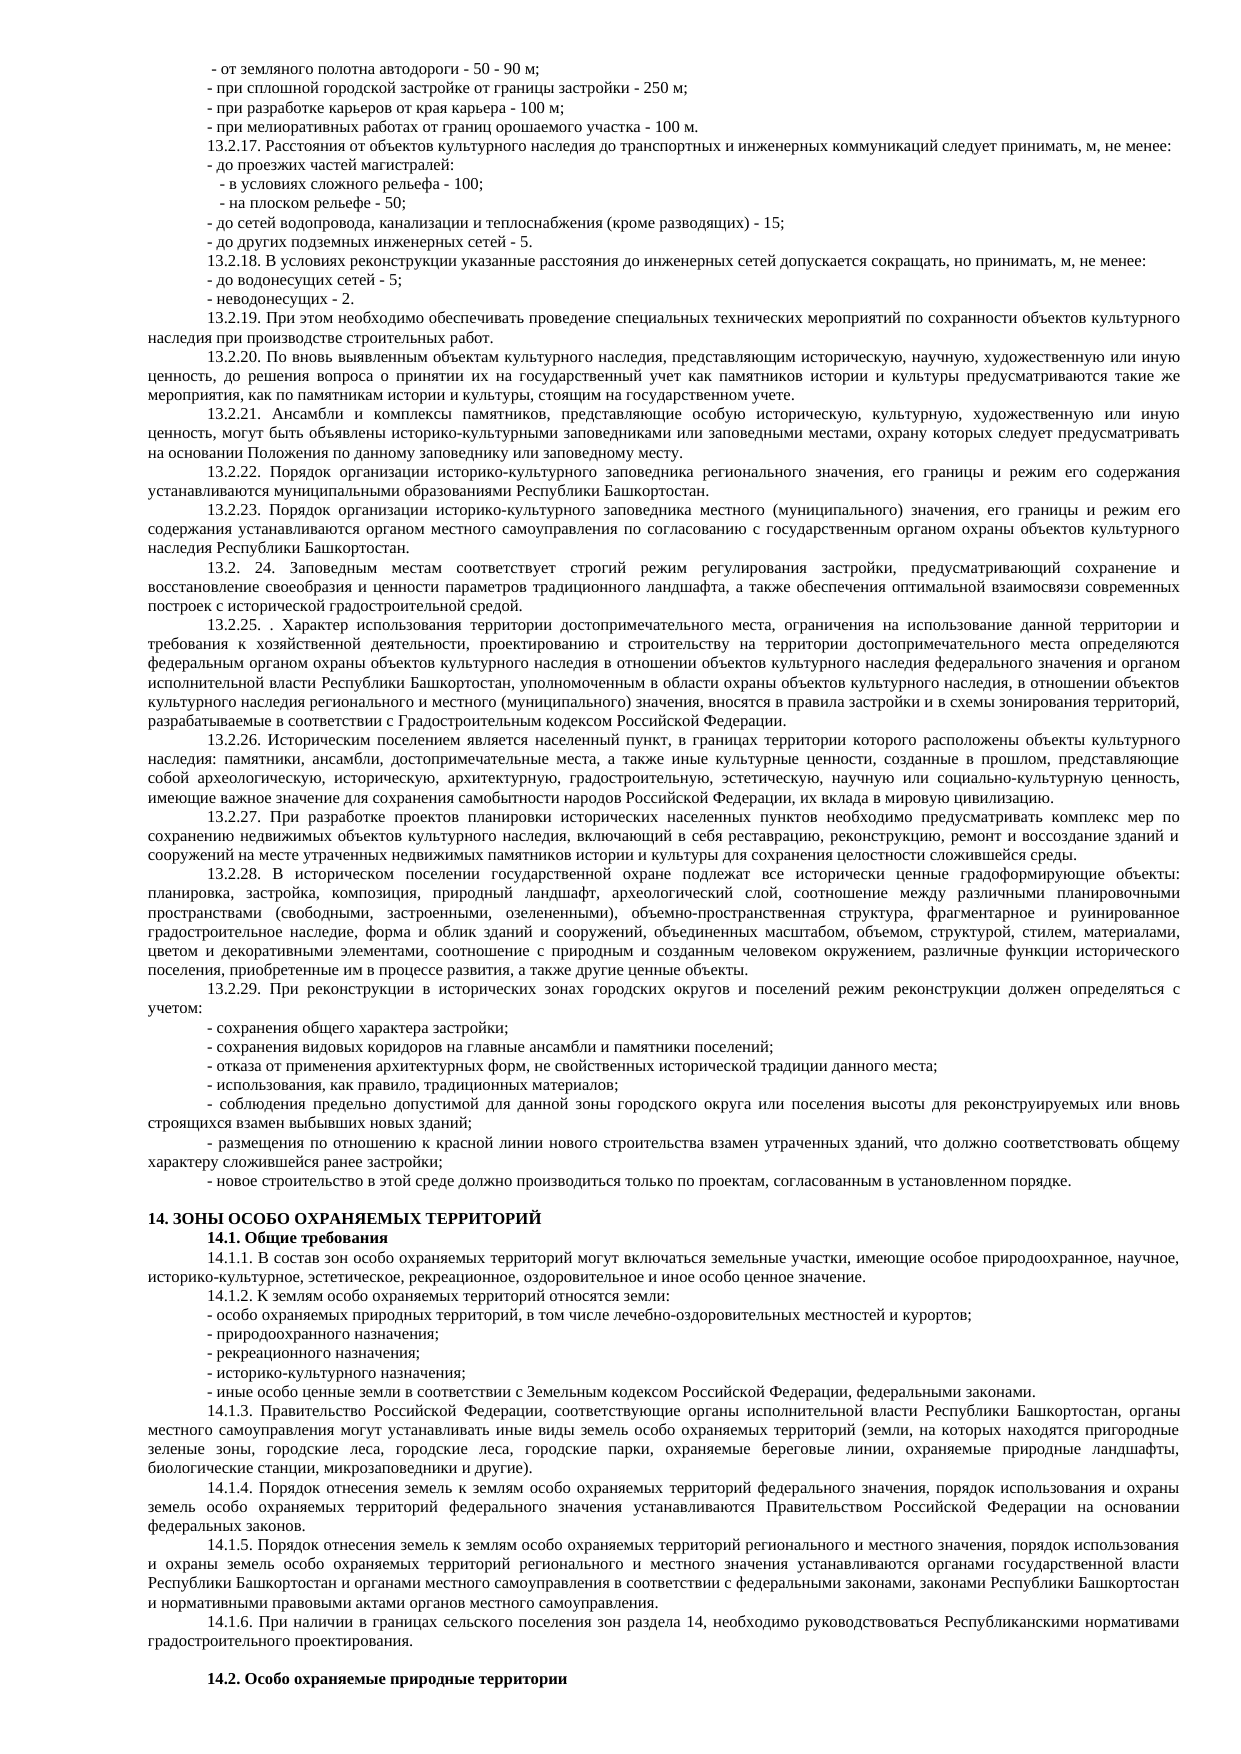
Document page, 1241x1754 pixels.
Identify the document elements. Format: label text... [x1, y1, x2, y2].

text 13.2.28. В историческом поселении государственной охране подлежат все исторически ценные градоформирующие объекты: планировка, застройка, композиция, природный ландшафт, археологический слой, соотношение между различными планировочными пространствами (свободными, застроенными, озелененными), объемно-пространственная структура, фрагментарное и руинированное градостроительное наследие, форма и облик зданий и сооружений, объединенных масштабом, объемом, структурой, стилем, материалами, цветом и декоративными элементами, соотношение с природным и созданным человеком окружением, различные функции исторического поселения, приобретенные им в процессе развития, а также другие ценные объекты. [148, 864, 1181, 979]
text 14.1.6. При наличии в границах сельского поселения зон раздела 14, необходимо руководствоваться Республиканскими нормативами градостроительного проектирования. [148, 1612, 1181, 1650]
text - до других подземных инженерных сетей - 5. [148, 232, 1181, 251]
text 13.2.23. Порядок организации историко-культурного заповедника местного (муниципального) значения, его границы и режим его содержания устанавливаются органом местного самоуправления по согласованию с государственным органом охраны объектов культурного наследия Республики Башкортостан. [148, 500, 1181, 557]
text 13.2.22. Порядок организации историко-культурного заповедника регионального значения, его границы и режим его содержания устанавливаются муниципальными образованиями Республики Башкортостан. [148, 462, 1181, 500]
text - историко-культурного назначения; [148, 1362, 1181, 1382]
text - до водонесущих сетей - 5; [148, 270, 1181, 289]
text - использования, как правило, традиционных материалов; [148, 1075, 1181, 1094]
text 14.1.2. К землям особо охраняемых территорий относятся земли: [148, 1286, 1181, 1305]
text 13.2. 24. Заповедным местам соответствует строгий режим регулирования застройки, предусматривающий сохранение и восстановление своеобразия и ценности параметров традиционного ландшафта, а также обеспечения оптимальной взаимосвязи современных построек с исторической градостроительной средой. [148, 557, 1181, 615]
text 13.2.27. При разработке проектов планировки исторических населенных пунктов необходимо предусматривать комплекс мер по сохранению недвижимых объектов культурного наследия, включающий в себя реставрацию, реконструкцию, ремонт и воссоздание зданий и сооружений на месте утраченных недвижимых памятников истории и культуры для сохранения целостности сложившейся среды. [148, 807, 1181, 864]
text - на плоском рельефе - 50; [148, 193, 1181, 212]
text 13.2.17. Расстояния от объектов культурного наследия до транспортных и инженерных коммуникаций следует принимать, м, не менее: [148, 136, 1181, 155]
text 14.2. Особо охраняемые природные территории [148, 1669, 1181, 1688]
text 14.1.5. Порядок отнесения земель к землям особо охраняемых территорий регионального и местного значения, порядок использования и охраны земель особо охраняемых территорий регионального и местного значения устанавливаются органами государственной власти Республики Башкортостан и органами местного самоуправления в соответствии с федеральными законами, законами Республики Башкортостан и нормативными правовыми актами органов местного самоуправления. [148, 1535, 1181, 1612]
text - до сетей водопровода, канализации и теплоснабжения (кроме разводящих) - 15; [148, 212, 1181, 232]
text 14.1.1. В состав зон особо охраняемых территорий могут включаться земельные участки, имеющие особое природоохранное, научное, историко-культурное, эстетическое, рекреационное, оздоровительное и иное особо ценное значение. [148, 1247, 1181, 1286]
text - иные особо ценные земли в соответствии с Земельным кодексом Российской Федерации, федеральными законами. [148, 1382, 1181, 1401]
text - природоохранного назначения; [148, 1324, 1181, 1343]
text - при сплошной городской застройке от границы застройки - 250 м; [148, 78, 1181, 97]
text - при мелиоративных работах от границ орошаемого участка - 100 м. [148, 117, 1181, 136]
text 14.1. Общие требования [148, 1228, 1181, 1247]
text 13.2.26. Историческим поселением является населенный пункт, в границах территории которого расположены объекты культурного наследия: памятники, ансамбли, достопримечательные места, а также иные культурные ценности, созданные в прошлом, представляющие собой археологическую, историческую, архитектурную, градостроительную, эстетическую, научную или социально-культурную ценность, имеющие важное значение для сохранения самобытности народов Российской Федерации, их вклада в мировую цивилизацию. [148, 730, 1181, 807]
text - размещения по отношению к красной линии нового строительства взамен утраченных зданий, что должно соответствовать общему характеру сложившейся ранее застройки; [148, 1132, 1181, 1171]
text 13.2.21. Ансамбли и комплексы памятников, представляющие особую историческую, культурную, художественную или иную ценность, могут быть объявлены историко-культурными заповедниками или заповедными местами, охрану которых следует предусматривать на основании Положения по данному заповеднику или заповедному месту. [148, 404, 1181, 462]
text - особо охраняемых природных территорий, в том числе лечебно-оздоровительных местностей и курортов; [148, 1305, 1181, 1324]
text - новое строительство в этой среде должно производиться только по проектам, согласованным в установленном порядке. [148, 1171, 1181, 1190]
text 13.2.25. . Характер использования территории достопримечательного места, ограничения на использование данной территории и требования к хозяйственной деятельности, проектированию и строительству на территории достопримечательного места определяются федеральным органом охраны объектов культурного наследия в отношении объектов культурного наследия федерального значения и органом исполнительной власти Республики Башкортостан, уполномоченным в области охраны объектов культурного наследия, в отношении объектов культурного наследия регионального и местного (муниципального) значения, вносятся в правила застройки и в схемы зонирования территорий, разрабатываемые в соответствии с Градостроительным кодексом Российской Федерации. [148, 615, 1181, 730]
text 14.1.4. Порядок отнесения земель к землям особо охраняемых территорий федерального значения, порядок использования и охраны земель особо охраняемых территорий федерального значения устанавливаются Правительством Российской Федерации на основании федеральных законов. [148, 1477, 1181, 1535]
text 14.1.3. Правительство Российской Федерации, соответствующие органы исполнительной власти Республики Башкортостан, органы местного самоуправления могут устанавливать иные виды земель особо охраняемых территорий (земли, на которых находятся пригородные зеленые зоны, городские леса, городские леса, городские парки, охраняемые береговые линии, охраняемые природные ландшафты, биологические станции, микрозаповедники и другие). [148, 1401, 1181, 1477]
text 13.2.19. При этом необходимо обеспечивать проведение специальных технических мероприятий по сохранности объектов культурного наследия при производстве строительных работ. [148, 308, 1181, 347]
text - до проезжих частей магистралей: [148, 155, 1181, 174]
text 13.2.18. В условиях реконструкции указанные расстояния до инженерных сетей допускается сокращать, но принимать, м, не менее: [148, 251, 1181, 270]
text - соблюдения предельно допустимой для данной зоны городского округа или поселения высоты для реконструируемых или вновь строящихся взамен выбывших новых зданий; [148, 1094, 1181, 1132]
text - рекреационного назначения; [148, 1343, 1181, 1362]
text - от земляного полотна автодороги - 50 - 90 м; [148, 59, 1181, 78]
text - неводонесущих - 2. [148, 289, 1181, 308]
text 14. ЗОНЫ ОСОБО ОХРАНЯЕМЫХ ТЕРРИТОРИЙ [148, 1209, 1181, 1228]
text - сохранения общего характера застройки; [148, 1017, 1181, 1037]
text - отказа от применения архитектурных форм, не свойственных исторической традиции данного места; [148, 1056, 1181, 1075]
text 13.2.29. При реконструкции в исторических зонах городских округов и поселений режим реконструкции должен определяться с учетом: [148, 979, 1181, 1017]
text - сохранения видовых коридоров на главные ансамбли и памятники поселений; [148, 1037, 1181, 1056]
text - в условиях сложного рельефа - 100; [148, 174, 1181, 193]
text 13.2.20. По вновь выявленным объектам культурного наследия, представляющим историческую, научную, художественную или иную ценность, до решения вопроса о принятии их на государственный учет как памятников истории и культуры предусматриваются такие же мероприятия, как по памятникам истории и культуры, стоящим на государственном учете. [148, 347, 1181, 404]
text - при разработке карьеров от края карьера - 100 м; [148, 97, 1181, 117]
